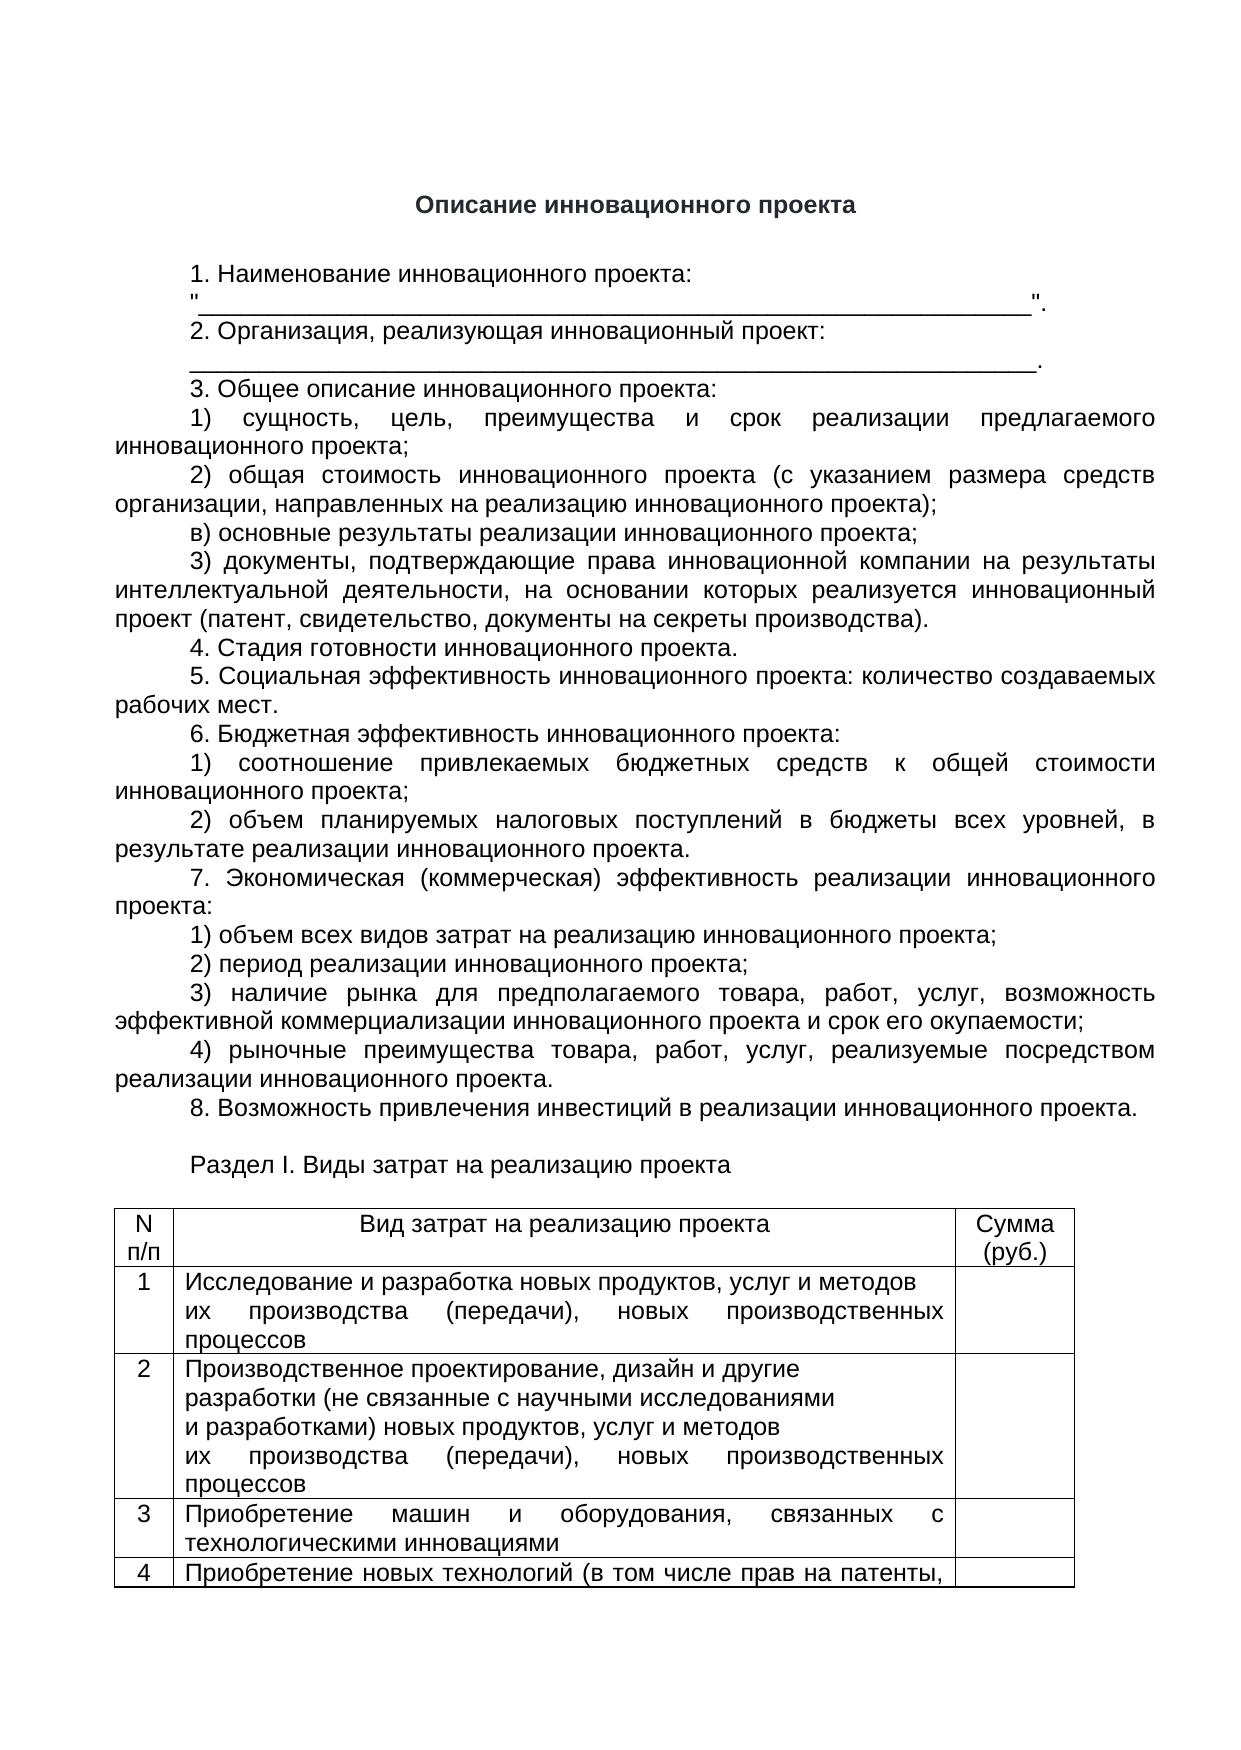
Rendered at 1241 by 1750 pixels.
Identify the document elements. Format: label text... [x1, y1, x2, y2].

text 8. Возможность привлечения инвестиций в реализации инновационного проекта. [114, 1092, 1157, 1121]
text 6. Бюджетная эффективность инновационного проекта: [114, 719, 1157, 747]
text Раздел I. Виды затрат на реализацию проекта [114, 1150, 1157, 1179]
text 2) период реализации инновационного проекта; [114, 949, 1157, 977]
table_cell [956, 1499, 1074, 1557]
text 1) объем всех видов затрат на реализацию инновационного проекта; [114, 920, 1157, 949]
text в) основные результаты реализации инновационного проекта; [114, 517, 1157, 546]
table_cell [956, 1558, 1074, 1586]
text "____________________________________________________________". [114, 287, 1157, 316]
subtitle Описание инновационного проекта [114, 190, 1157, 219]
text 2) общая стоимость инновационного проекта (с указанием размера средств организации, направленных на реализацию инновационного проекта); [114, 460, 1157, 517]
text 1. Наименование инновационного проекта: [114, 259, 1157, 287]
table_cell 3 [115, 1499, 173, 1557]
text 4. Стадия готовности инновационного проекта. [114, 632, 1157, 661]
table_header Вид затрат на реализацию проекта [174, 1209, 955, 1266]
table_header Сумма (руб.) [956, 1209, 1074, 1266]
table_cell [956, 1267, 1074, 1353]
table_cell Исследование и разработка новых продуктов, услуг и методов их производства (передачи), новых производственных процессов [174, 1267, 955, 1353]
table_cell 2 [115, 1354, 173, 1498]
text 3) документы, подтверждающие права инновационной компании на результаты интеллектуальной деятельности, на основании которых реализуется инновационный проект (патент, свидетельство, документы на секреты производства). [114, 546, 1157, 632]
table_header N п/п [115, 1209, 173, 1266]
table_cell Приобретение машин и оборудования, связанных с технологическими инновациями [174, 1499, 955, 1557]
text 7. Экономическая (коммерческая) эффективность реализации инновационного проекта: [114, 862, 1157, 920]
text 1) соотношение привлекаемых бюджетных средств к общей стоимости инновационного проекта; [114, 747, 1157, 805]
text 3) наличие рынка для предполагаемого товара, работ, услуг, возможность эффективной коммерциализации инновационного проекта и срок его окупаемости; [114, 977, 1157, 1035]
text 2. Организация, реализующая инновационный проект: [114, 316, 1157, 345]
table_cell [174, 1558, 955, 1586]
text 4) рыночные преимущества товара, работ, услуг, реализуемые посредством реализации инновационного проекта. [114, 1035, 1157, 1092]
text 3. Общее описание инновационного проекта: [114, 374, 1157, 402]
text 5. Социальная эффективность инновационного проекта: количество создаваемых рабочих мест. [114, 661, 1157, 719]
table_cell Производственное проектирование, дизайн и другие разработки (не связанные с научными исследованиями и разработками) новых продуктов, услуг и методов их производства (передачи), новых производственных процессов [174, 1354, 955, 1498]
text 1) сущность, цель, преимущества и срок реализации предлагаемого инновационного проекта; [114, 402, 1157, 460]
table_cell [956, 1354, 1074, 1498]
text 2) объем планируемых налоговых поступлений в бюджеты всех уровней, в результате реализации инновационного проекта. [114, 805, 1157, 862]
table_cell 1 [115, 1267, 173, 1353]
text _____________________________________________________________. [114, 345, 1157, 374]
table_cell 4 [115, 1558, 173, 1586]
